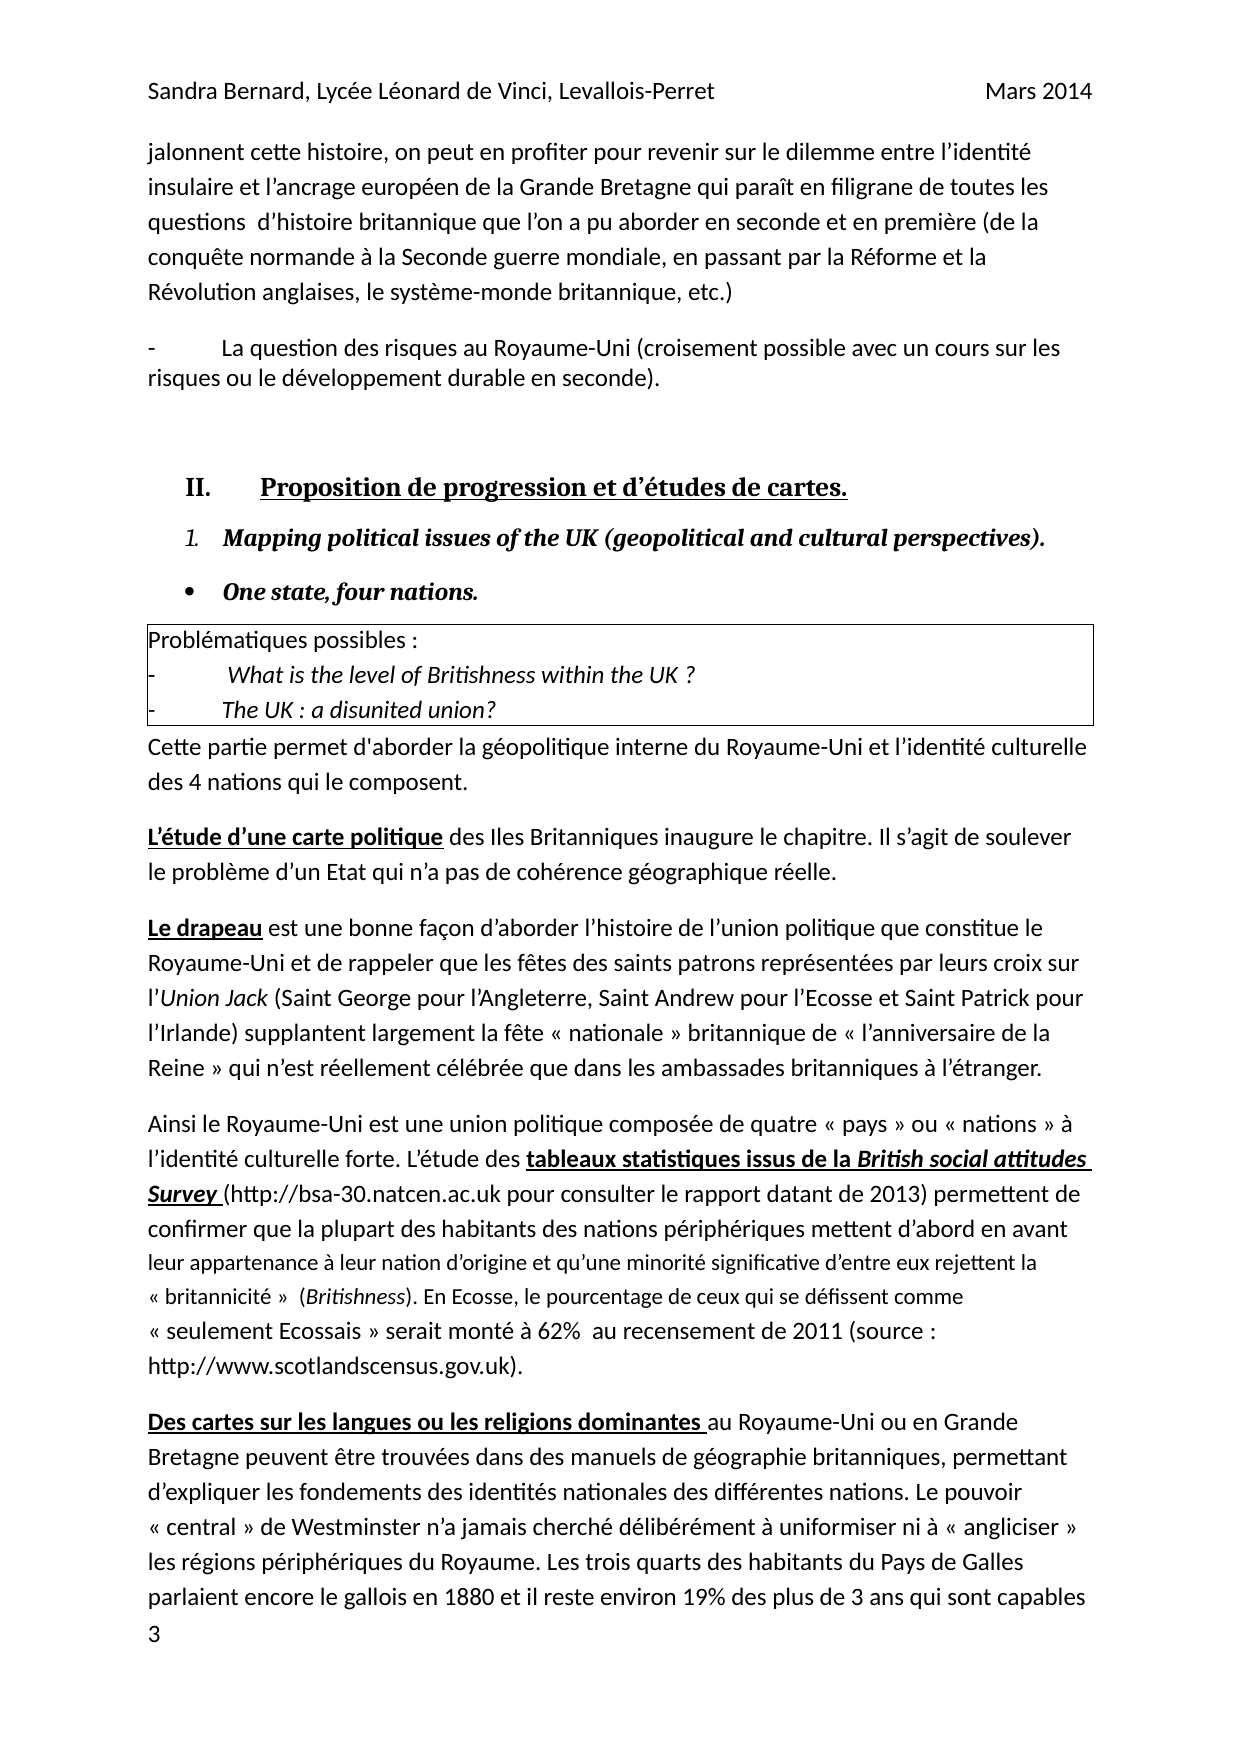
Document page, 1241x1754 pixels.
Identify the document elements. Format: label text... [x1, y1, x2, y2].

list The UK : a disunited union? [148, 694, 1093, 725]
subtitle Proposition de progression et d’études de cartes. [185, 472, 1093, 503]
list La question des risques au Royaume-Uni (croisement possible avec un cours sur les risques ou le développement durable en seconde). [148, 332, 1093, 393]
subtitle One state, four nations. [185, 578, 1093, 607]
text Cette partie permet d'aborder la géopolitique interne du Royaume-Uni et l’identité culturelle des 4 nations qui le composent. [148, 731, 1093, 796]
text Ainsi le Royaume-Uni est une union politique composée de quatre « pays » ou « nations » à l’identité culturelle forte. L’étude des tableaux statistiques issus de la British social attitudes Survey (http://bsa-30.natcen.ac.uk pour consulter le rapport datant de 2013) permettent de confirmer que la plupart des habitants des nations périphériques mettent d’abord en avant leur appartenance à leur nation d’origine et qu’une minorité significative d’entre eux rejettent la « britannicité » (Britishness). En Ecosse, le pourcentage de ceux qui se défissent comme « seulement Ecossais » serait monté à 62% au recensement de 2011 (source : http://www.scotlandscensus.gov.uk). [148, 1108, 1093, 1381]
text Problématiques possibles : [148, 625, 1093, 655]
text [148, 1406, 1093, 1612]
text Le drapeau est une bonne façon d’aborder l’histoire de l’union politique que constitue le Royaume-Uni et de rappeler que les fêtes des saints patrons représentées par leurs croix sur l’Union Jack (Saint George pour l’Angleterre, Saint Andrew pour l’Ecosse et Saint Patrick pour l’Irlande) supplantent largement la fête « nationale » britannique de « l’anniversaire de la Reine » qui n’est réellement célébrée que dans les ambassades britanniques à l’étranger. [148, 912, 1093, 1083]
text L’étude d’une carte politique des Iles Britanniques inaugure le chapitre. Il s’agit de soulever le problème d’un Etat qui n’a pas de cohérence géographique réelle. [148, 822, 1093, 887]
list What is the level of Britishness within the UK ? [148, 659, 1093, 690]
subtitle Mapping political issues of the UK (geopolitical and cultural perspectives). [185, 524, 1093, 553]
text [148, 136, 1093, 307]
